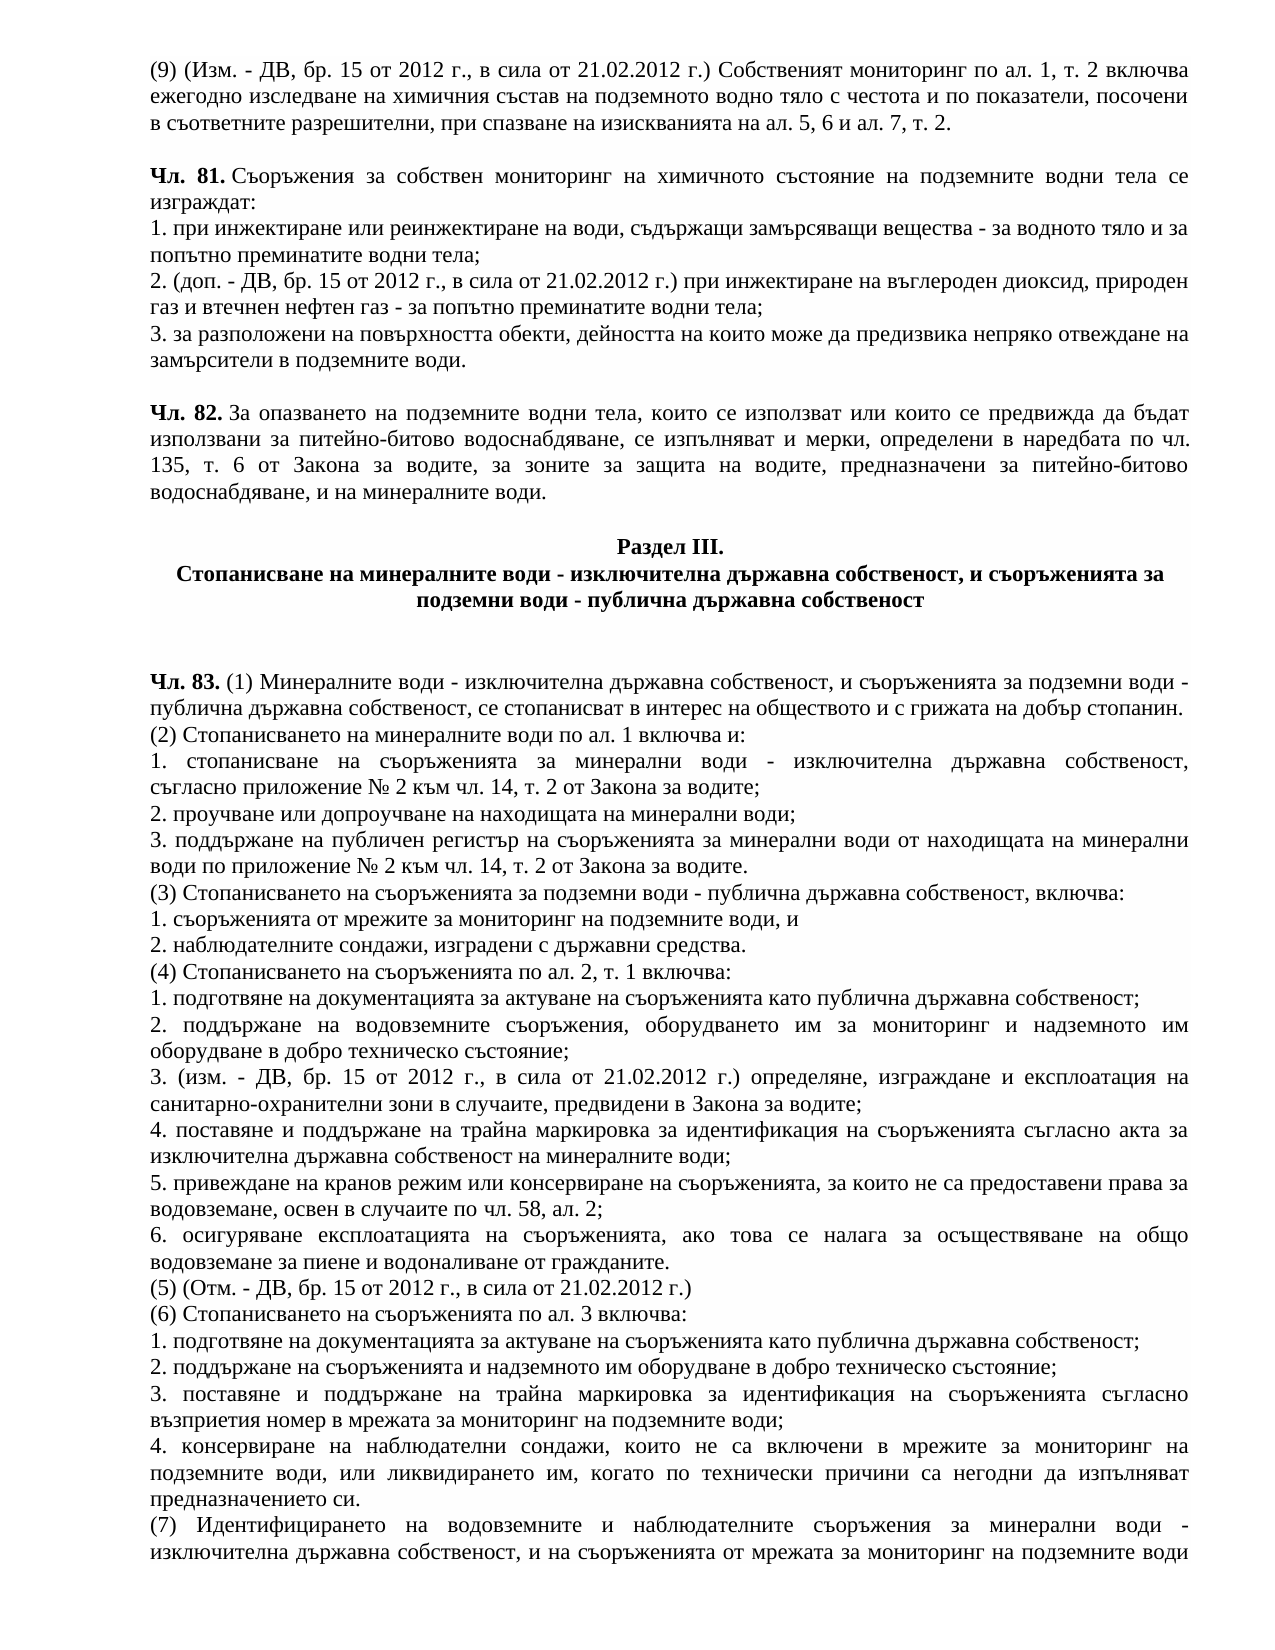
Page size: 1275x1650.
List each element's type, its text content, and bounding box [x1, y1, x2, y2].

text (9) (Изм. - ДВ, бр. 15 от 2012 г., в сила от 21.02.2012 г.) Собственият мониторинг по ал. 1, т. 2 включва ежегодно изследване на химичния състав на подземното водно тяло с честота и по показатели, посочени в съответните разрешителни, при спазване на изискванията на ал. 5, 6 и ал. 7, т. 2. [150, 56, 1191, 135]
text 3. (изм. - ДВ, бр. 15 от 2012 г., в сила от 21.02.2012 г.) определяне, изграждане и експлоатация на санитарно-охранителни зони в случаите, предвидени в Закона за водите; [150, 1063, 1191, 1116]
text 1. съоръженията от мрежите за мониторинг на подземните води, и [150, 905, 1191, 932]
text (3) Стопанисването на съоръженията за подземни води - публична държавна собственост, включва: [150, 879, 1191, 905]
text 3. за разположени на повърхността обекти, дейността на които може да предизвика непряко отвеждане на замърсители в подземните води. [150, 320, 1191, 372]
text 4. поставяне и поддържане на трайна маркировка за идентификация на съоръженията съгласно акта за изключителна държавна собственост на минералните води; [150, 1116, 1191, 1169]
text 1. стопанисване на съоръженията за минерални води - изключителна държавна собственост, съгласно приложение № 2 към чл. 14, т. 2 от Закона за водите; [150, 747, 1191, 800]
text 4. консервиране на наблюдателни сондажи, които не са включени в мрежите за мониторинг на подземните води, или ликвидирането им, когато по технически причини са негодни да изпълняват предназначението си. [150, 1432, 1191, 1511]
text 1. подготвяне на документацията за актуване на съоръженията като публична държавна собственост; [150, 984, 1191, 1011]
text 3. поставяне и поддържане на трайна маркировка за идентификация на съоръженията съгласно възприетия номер в мрежата за мониторинг на подземните води; [150, 1379, 1191, 1432]
text Чл. 81. Съоръжения за собствен мониторинг на химичното състояние на подземните водни тела се изграждат: [150, 162, 1191, 214]
text (2) Стопанисването на минералните води по ал. 1 включва и: [150, 721, 1191, 747]
text 1. при инжектиране или реинжектиране на води, съдържащи замърсяващи вещества - за водното тяло и за попътно преминатите водни тела; [150, 214, 1191, 267]
text 2. (доп. - ДВ, бр. 15 от 2012 г., в сила от 21.02.2012 г.) при инжектиране на въглероден диоксид, природен газ и втечнен нефтен газ - за попътно преминатите водни тела; [150, 267, 1191, 320]
text 2. проучване или допроучване на находищата на минерални води; [150, 800, 1191, 826]
text 5. привеждане на кранов режим или консервиране на съоръженията, за които не са предоставени права за водовземане, освен в случаите по чл. 58, ал. 2; [150, 1169, 1191, 1221]
text (5) (Отм. - ДВ, бр. 15 от 2012 г., в сила от 21.02.2012 г.) [150, 1274, 1191, 1301]
text (6) Стопанисването на съоръженията по ал. 3 включва: [150, 1301, 1191, 1327]
text 2. поддържане на съоръженията и надземното им оборудване в добро техническо състояние; [150, 1353, 1191, 1379]
text Чл. 83. (1) Минералните води - изключителна държавна собственост, и съоръженията за подземни води - публична държавна собственост, се стопанисват в интерес на обществото и с грижата на добър стопанин. [150, 668, 1191, 721]
text 2. поддържане на водовземните съоръжения, оборудването им за мониторинг и надземното им оборудване в добро техническо състояние; [150, 1011, 1191, 1063]
text Чл. 82. За опазването на подземните водни тела, които се използват или които се предвижда да бъдат използвани за питейно-битово водоснабдяване, се изпълняват и мерки, определени в наредбата по чл. 135, т. 6 от Закона за водите, за зоните за защита на водите, предназначени за питейно-битово водоснабдяване, и на минералните води. [150, 399, 1191, 504]
text (4) Стопанисването на съоръженията по ал. 2, т. 1 включва: [150, 958, 1191, 984]
text Раздел III. Стопанисване на минералните води - изключителна държавна собственост, и съоръженията за подземни води - публична държавна собственост [150, 533, 1191, 612]
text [150, 1511, 1191, 1564]
text 6. осигуряване експлоатацията на съоръженията, ако това се налага за осъществяване на общо водовземане за пиене и водоналиване от гражданите. [150, 1221, 1191, 1274]
text 2. наблюдателните сондажи, изградени с държавни средства. [150, 932, 1191, 958]
text 3. поддържане на публичен регистър на съоръженията за минерални води от находищата на минерални води по приложение № 2 към чл. 14, т. 2 от Закона за водите. [150, 826, 1191, 879]
text 1. подготвяне на документацията за актуване на съоръженията като публична държавна собственост; [150, 1327, 1191, 1353]
